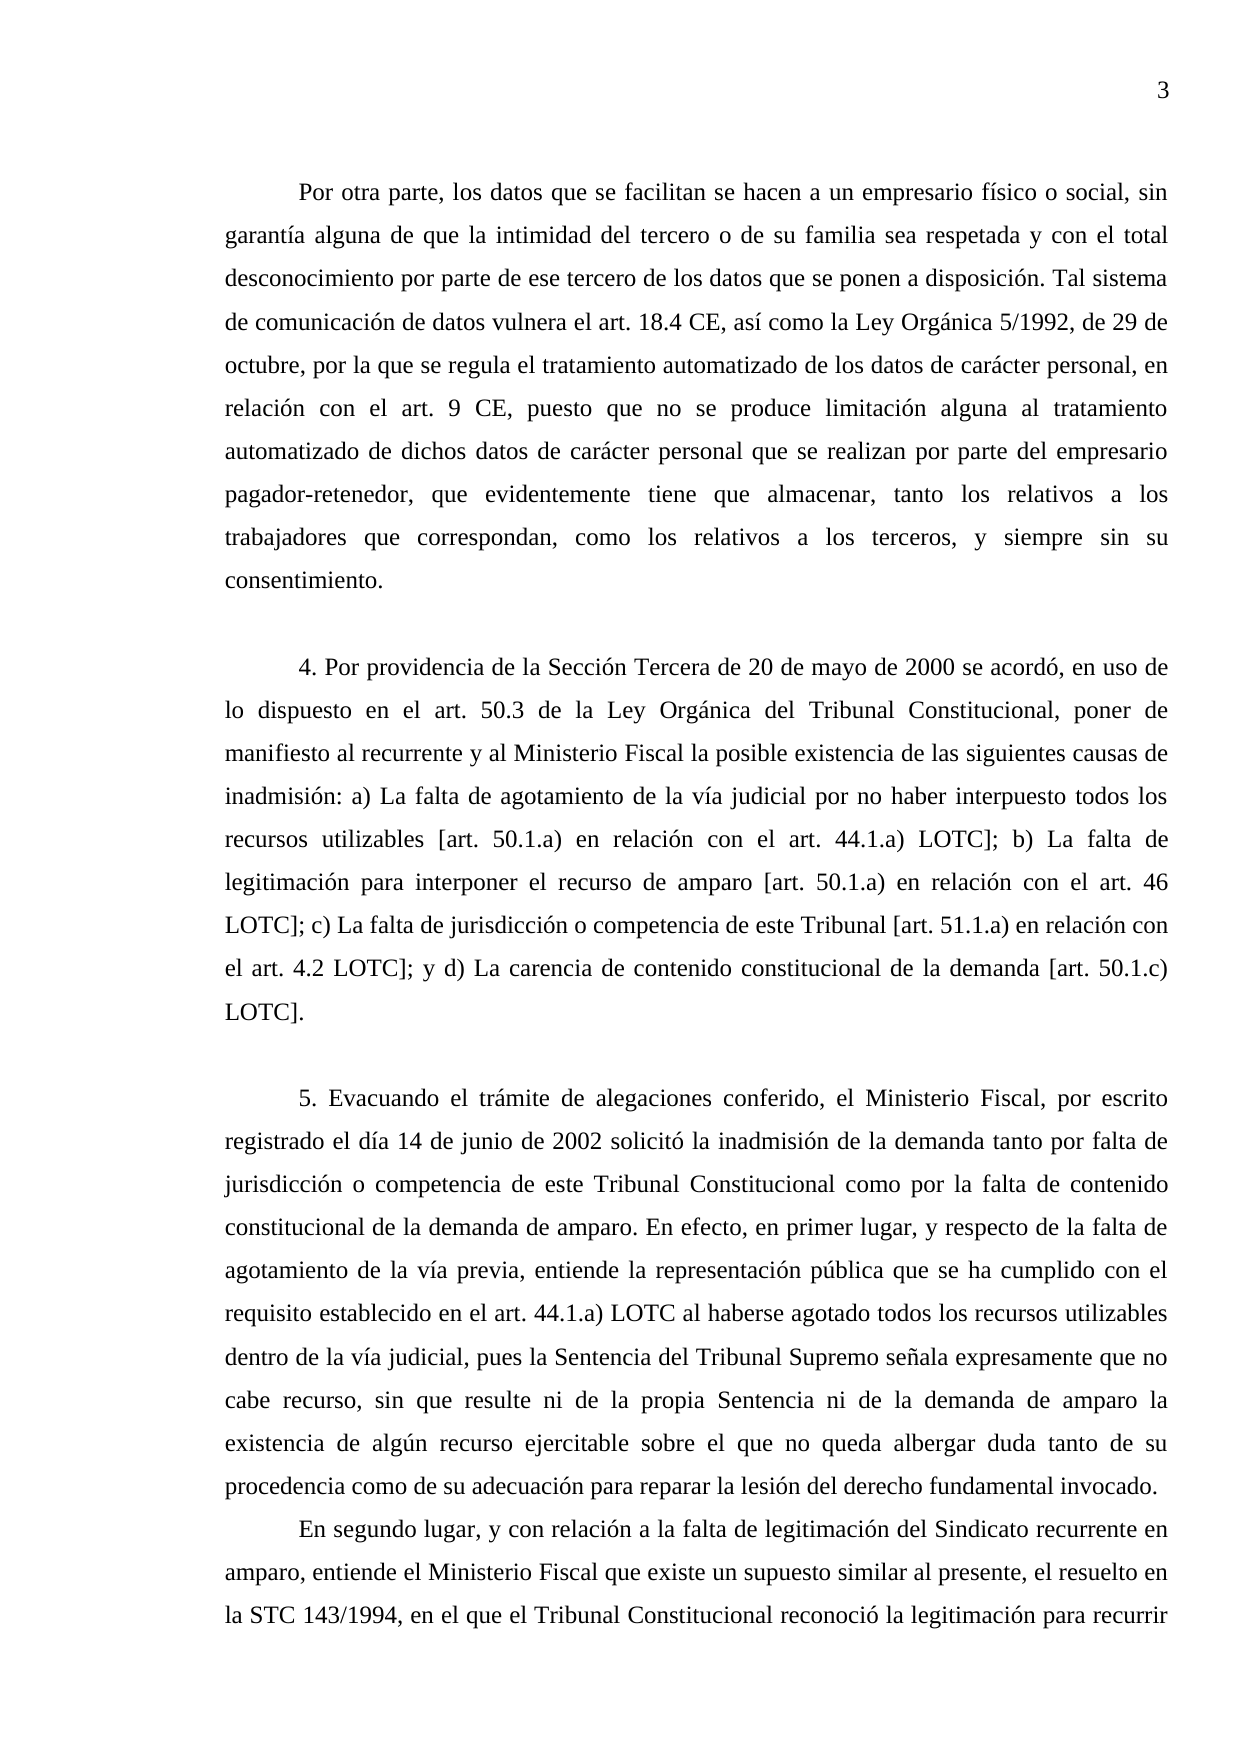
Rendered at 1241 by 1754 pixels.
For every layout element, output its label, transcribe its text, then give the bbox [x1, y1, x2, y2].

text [224, 1514, 1169, 1629]
text Por otra parte, los datos que se facilitan se hacen a un empresario físico o social, sin garantía alguna de que la intimidad del tercero o de su familia sea respetada y con el total desconocimiento por parte de ese tercero de los datos que se ponen a disposición. Tal sistema de comunicación de datos vulnera el art. 18.4 CE, así como la Ley Orgánica 5/1992, de 29 de octubre, por la que se regula el tratamiento automatizado de los datos de carácter personal, en relación con el art. 9 CE, puesto que no se produce limitación alguna al tratamiento automatizado de dichos datos de carácter personal que se realizan por parte del empresario pagador-retenedor, que evidentemente tiene que almacenar, tanto los relativos a los trabajadores que correspondan, como los relativos a los terceros, y siempre sin su consentimiento. [224, 177, 1169, 594]
text 4. Por providencia de la Sección Tercera de 20 de mayo de 2000 se acordó, en uso de lo dispuesto en el art. 50.3 de la Ley Orgánica del Tribunal Constitucional, poner de manifiesto al recurrente y al Ministerio Fiscal la posible existencia de las siguientes causas de inadmisión: a) La falta de agotamiento de la vía judicial por no haber interpuesto todos los recursos utilizables [art. 50.1.a) en relación con el art. 44.1.a) LOTC]; b) La falta de legitimación para interponer el recurso de amparo [art. 50.1.a) en relación con el art. 46 LOTC]; c) La falta de jurisdicción o competencia de este Tribunal [art. 51.1.a) en relación con el art. 4.2 LOTC]; y d) La carencia de contenido constitucional de la demanda [art. 50.1.c) LOTC]. [224, 652, 1169, 1025]
text 5. Evacuando el trámite de alegaciones conferido, el Ministerio Fiscal, por escrito registrado el día 14 de junio de 2002 solicitó la inadmisión de la demanda tanto por falta de jurisdicción o competencia de este Tribunal Constitucional como por la falta de contenido constitucional de la demanda de amparo. En efecto, en primer lugar, y respecto de la falta de agotamiento de la vía previa, entiende la representación pública que se ha cumplido con el requisito establecido en el art. 44.1.a) LOTC al haberse agotado todos los recursos utilizables dentro de la vía judicial, pues la Sentencia del Tribunal Supremo señala expresamente que no cabe recurso, sin que resulte ni de la propia Sentencia ni de la demanda de amparo la existencia de algún recurso ejercitable sobre el que no queda albergar duda tanto de su procedencia como de su adecuación para reparar la lesión del derecho fundamental invocado. [224, 1083, 1169, 1500]
